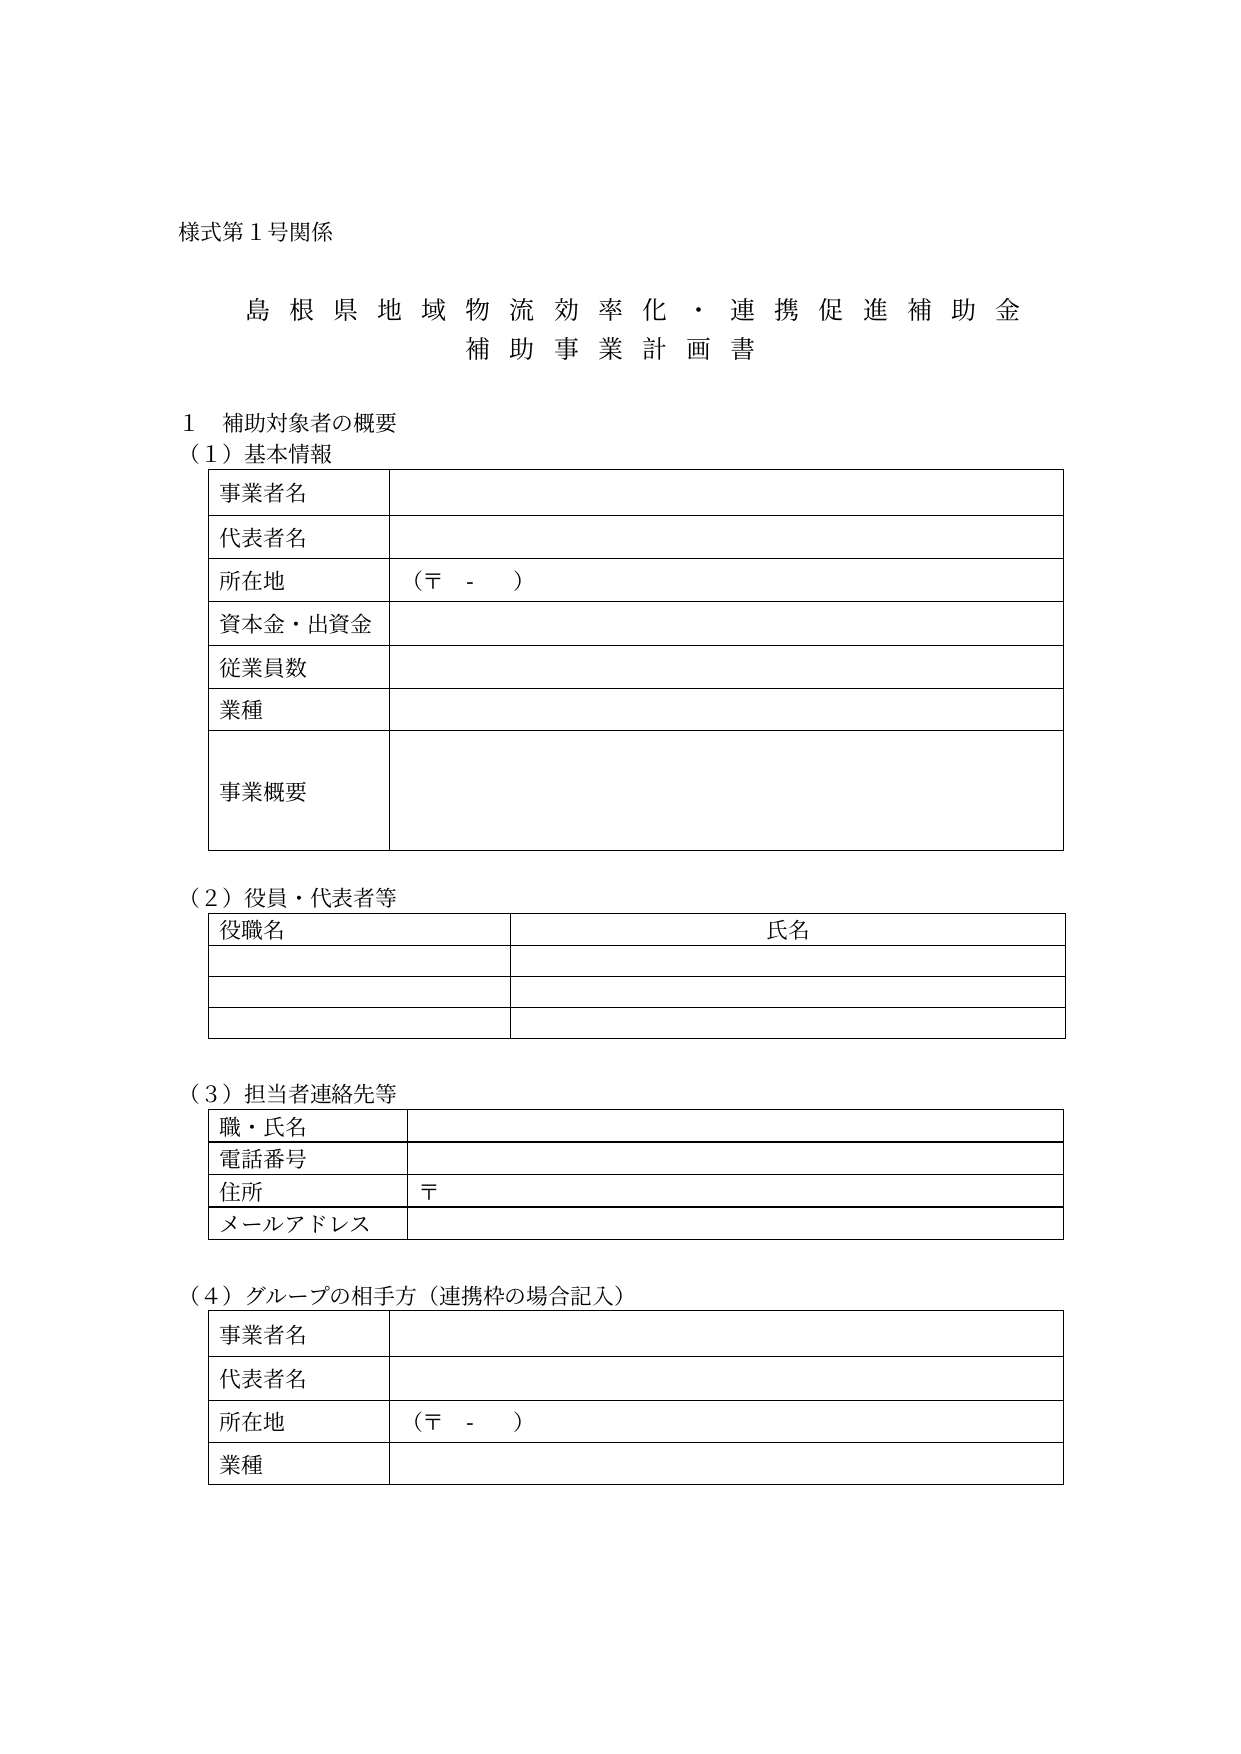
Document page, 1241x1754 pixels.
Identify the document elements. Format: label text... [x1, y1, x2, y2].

table_cell [408, 1208, 1063, 1239]
text 島根県地域物流効率化・連携促進補助金 補助事業計画書 [178, 289, 1062, 367]
table_cell [390, 646, 1063, 688]
table_cell 業種 [209, 689, 389, 730]
table_cell [209, 946, 510, 976]
text １ 補助対象者の概要 [178, 406, 1062, 437]
table_cell 従業員数 [209, 646, 389, 688]
table_cell [209, 1008, 510, 1038]
table_cell [390, 602, 1063, 645]
table_header 氏名 [511, 914, 1065, 945]
table_cell 代表者名 [209, 516, 389, 558]
table_cell [511, 946, 1065, 976]
table_header 事業者名 [209, 1311, 389, 1356]
table_header 事業者名 [209, 470, 389, 515]
text （３）担当者連絡先等 [178, 1077, 1062, 1109]
table_header [390, 1311, 1063, 1356]
table_header [390, 470, 1063, 515]
table_cell 代表者名 [209, 1357, 389, 1399]
text （１）基本情報 [178, 437, 1062, 469]
table_cell 事業概要 [209, 731, 389, 850]
table_cell [390, 1357, 1063, 1399]
table_cell メールアドレス [209, 1208, 407, 1239]
text （４）グループの相手方（連携枠の場合記入） [178, 1279, 1062, 1310]
table_cell 電話番号 [209, 1143, 407, 1174]
table_cell [511, 977, 1065, 1007]
table_cell [209, 977, 510, 1007]
table_cell [390, 1443, 1063, 1484]
table_header [408, 1110, 1063, 1141]
table_cell [408, 1143, 1063, 1174]
table_cell [511, 1008, 1065, 1038]
table_cell （〒 - ） [390, 1401, 1063, 1442]
text （２）役員・代表者等 [178, 881, 1062, 913]
table_cell [390, 689, 1063, 730]
table_cell 所在地 [209, 1401, 389, 1442]
text 様式第１号関係 [178, 212, 1062, 251]
table_cell （〒 - ） [390, 559, 1063, 601]
table_cell [390, 516, 1063, 558]
table_cell 資本金・出資金 [209, 602, 389, 645]
table_cell [390, 731, 1063, 850]
table_header 職・氏名 [209, 1110, 407, 1141]
table_cell 業種 [209, 1443, 389, 1484]
table_cell 住所 [209, 1175, 407, 1206]
table_header 役職名 [209, 914, 510, 945]
table_cell 所在地 [209, 559, 389, 601]
table_cell 〒 [408, 1175, 1063, 1206]
